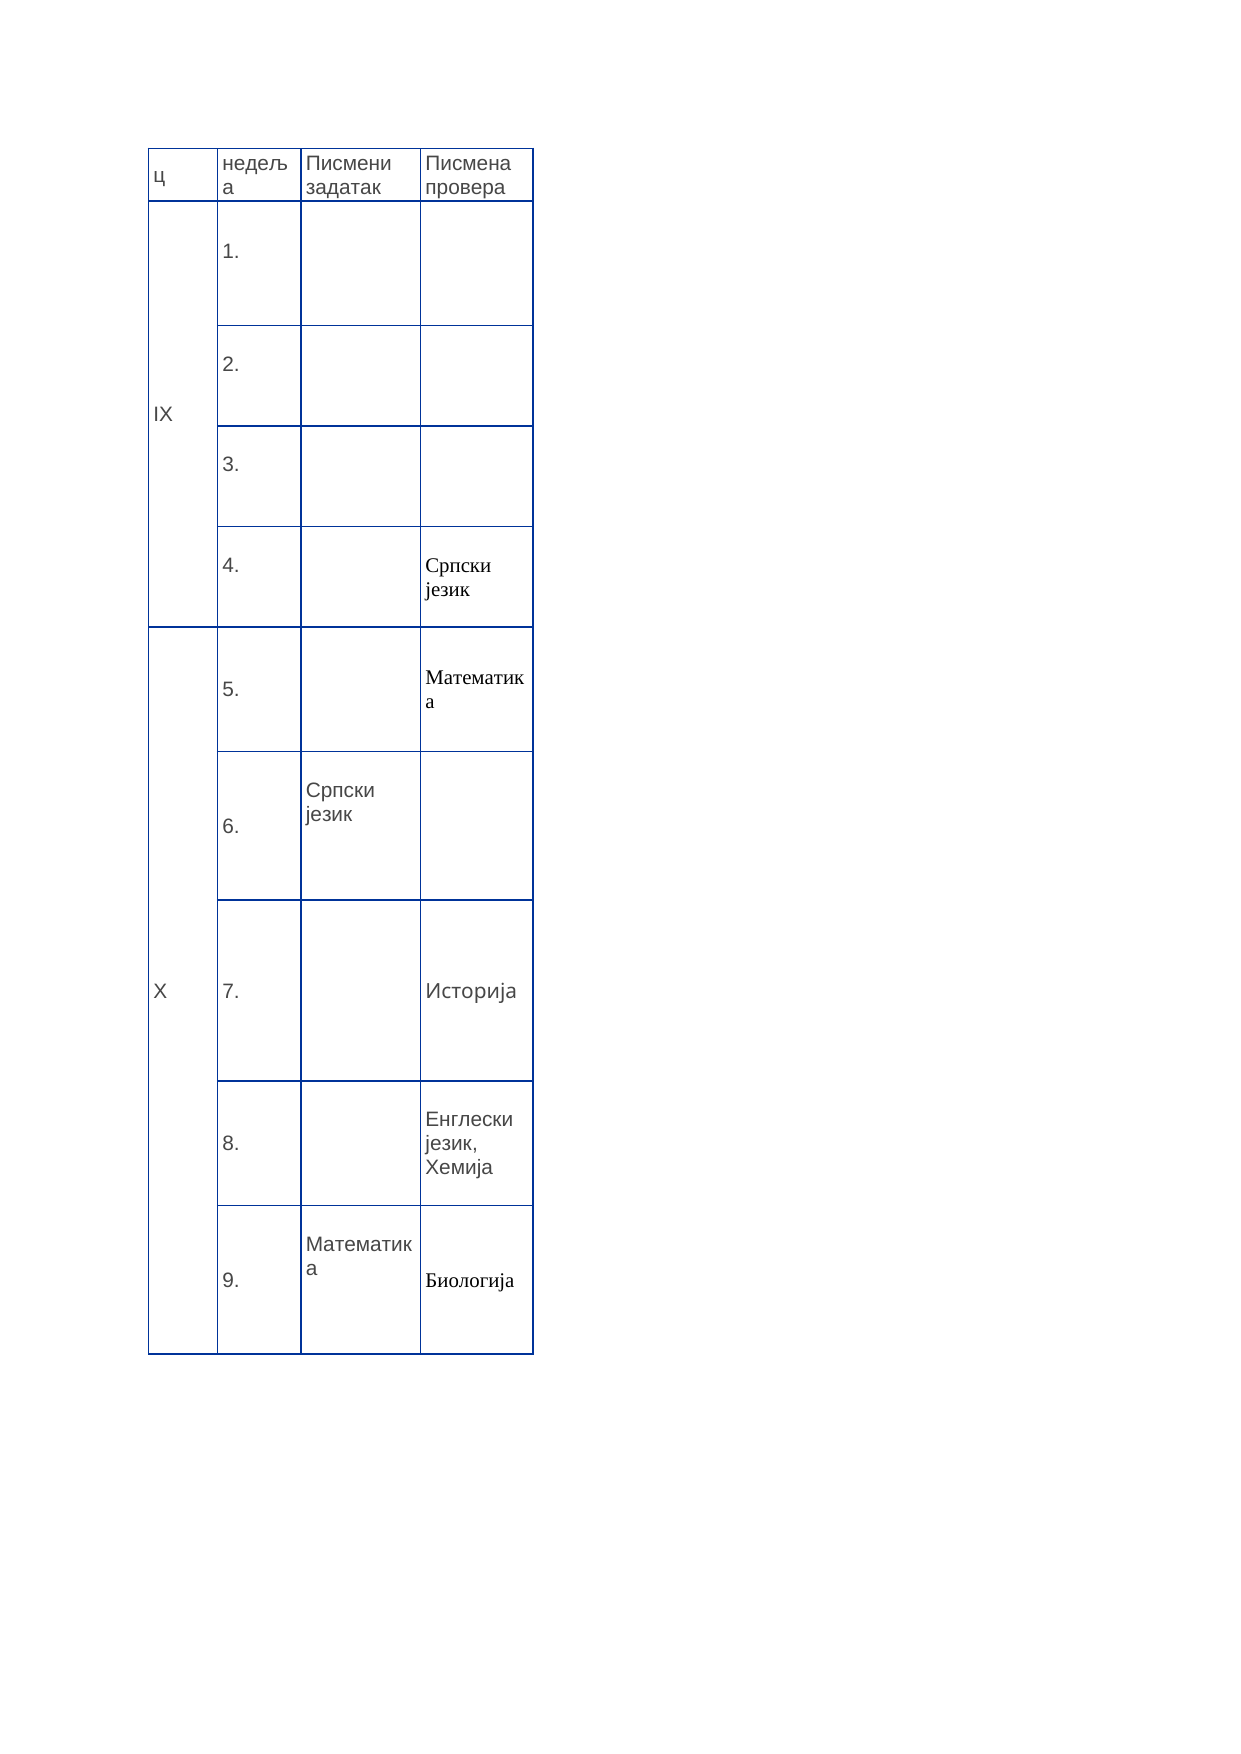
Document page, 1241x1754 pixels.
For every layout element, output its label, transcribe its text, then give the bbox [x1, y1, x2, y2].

table_cell [421, 202, 532, 325]
table_header месец [149, 149, 217, 200]
table_cell Математика [421, 628, 532, 751]
table_cell 2. [218, 326, 300, 425]
table_cell 1. [218, 202, 300, 325]
table_cell Биологија [421, 1206, 532, 1353]
table_cell X [149, 628, 217, 1353]
table_cell Историја [421, 901, 532, 1080]
table_header Радна недеља [218, 149, 300, 200]
table_cell 3. [218, 427, 300, 526]
table_cell 9. [218, 1206, 300, 1353]
table_cell [302, 202, 420, 325]
table_cell 8. [218, 1082, 300, 1204]
table_cell [302, 628, 420, 751]
table_cell 4. [218, 527, 300, 626]
table_cell [302, 1082, 420, 1204]
table_cell Писмени задатак [302, 149, 420, 200]
table_cell Српски језик [302, 752, 420, 899]
table_cell IX [149, 202, 217, 626]
table_cell Енглески језик, Хемија [421, 1082, 532, 1204]
table_cell Писмена провера [421, 149, 532, 200]
table_cell Математика [302, 1206, 420, 1353]
table_cell [421, 427, 532, 526]
table_cell [302, 326, 420, 425]
table_cell [302, 901, 420, 1080]
table_cell 7. [218, 901, 300, 1080]
table_cell [302, 527, 420, 626]
table_cell [421, 752, 532, 899]
table_cell [421, 326, 532, 425]
table_cell [302, 427, 420, 526]
table_cell 5. [218, 628, 300, 751]
table_cell Српски језик [421, 527, 532, 626]
table_cell 6. [218, 752, 300, 899]
